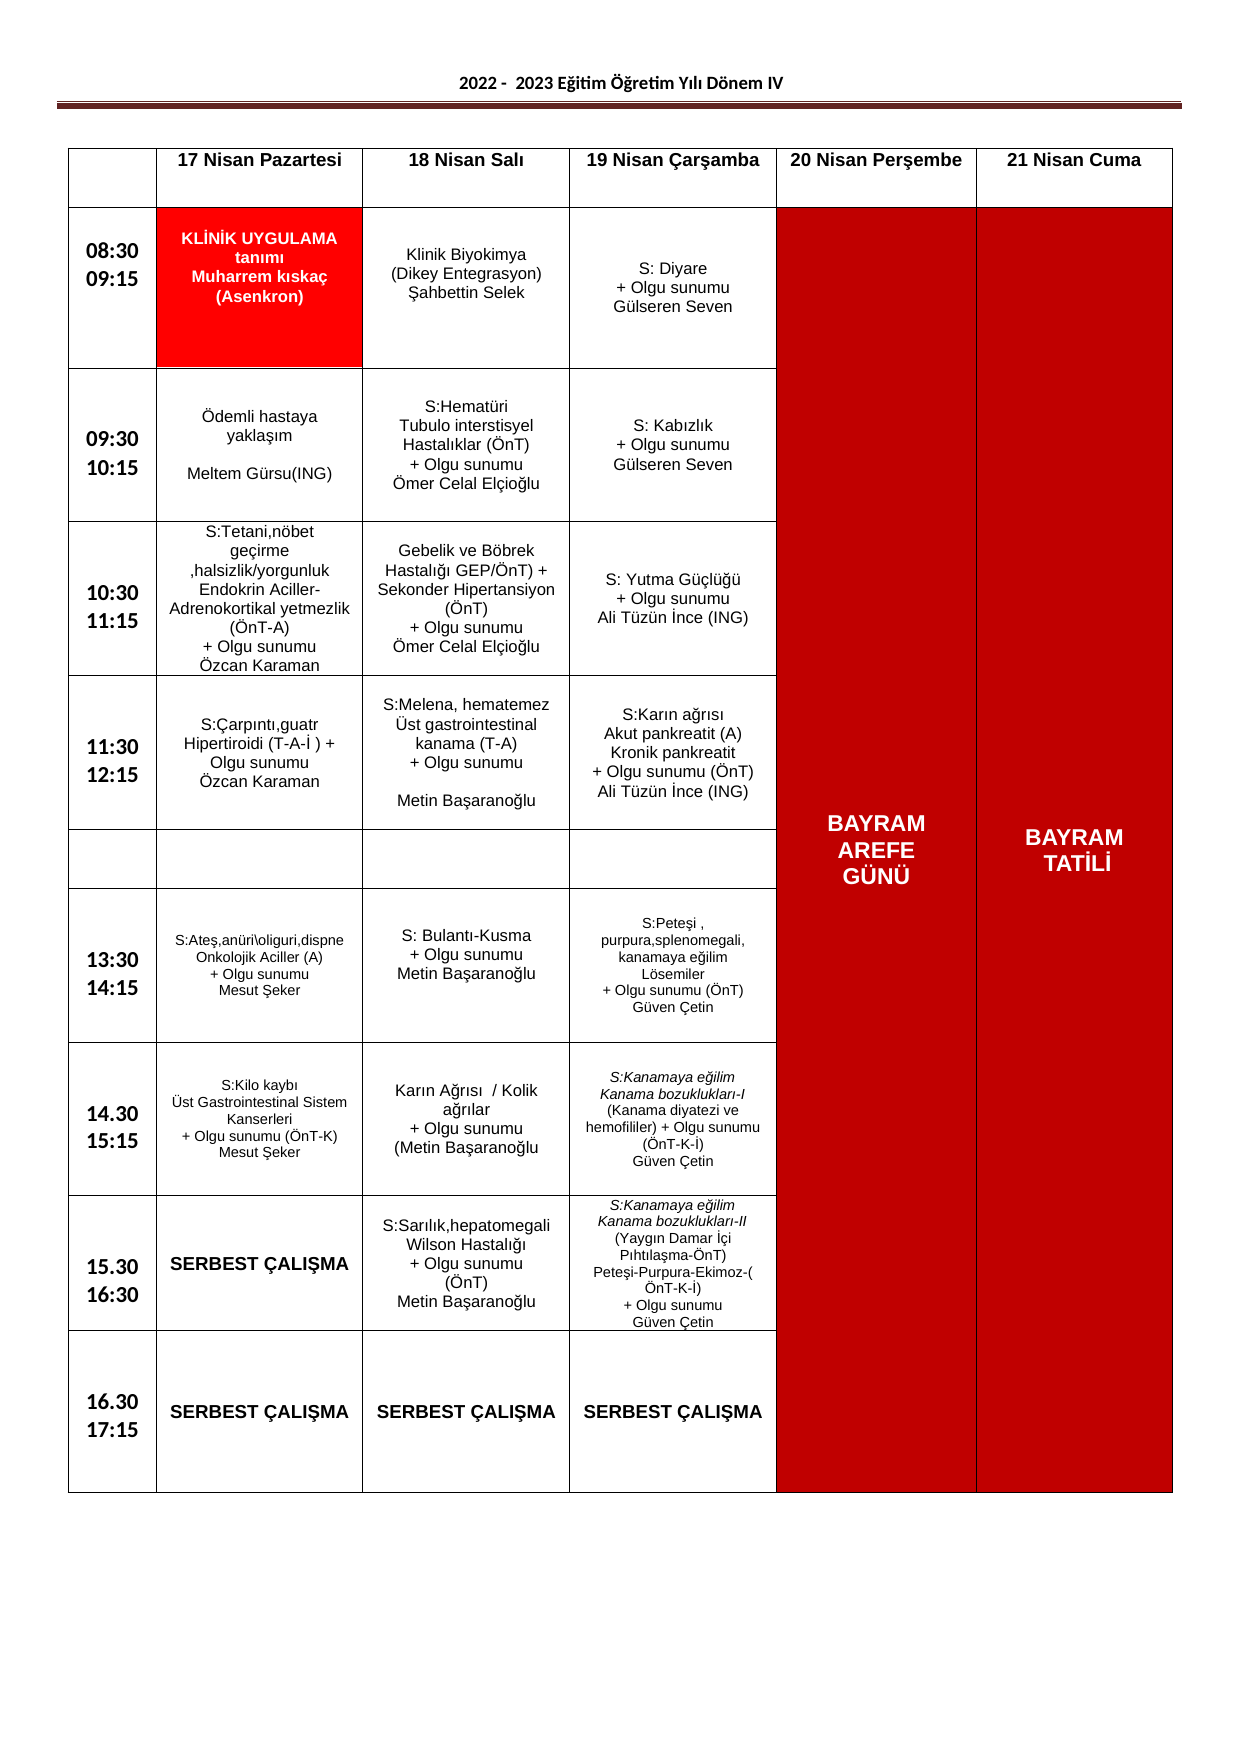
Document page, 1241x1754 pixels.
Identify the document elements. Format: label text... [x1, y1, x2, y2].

table_cell BAYRAM TATİLİ [977, 208, 1172, 1492]
table_cell 10:30 11:15 [69, 522, 156, 675]
table_cell SERBEST ÇALIŞMA [570, 1331, 776, 1492]
table_cell S:Peteşi , purpura,splenomegali, kanamaya eğilim Lösemiler + Olgu sunumu (ÖnT) Güven Çetin [570, 889, 776, 1042]
table_cell S:Kilo kaybı Üst Gastrointestinal Sistem Kanserleri + Olgu sunumu (ÖnT-K) Mesut Şeker [157, 1043, 362, 1195]
table_cell S:Hematüri Tubulo interstisyel Hastalıklar (ÖnT) + Olgu sunumu Ömer Celal Elçioğlu [363, 369, 569, 521]
table_cell S: Diyare + Olgu sunumu Gülseren Seven [570, 208, 776, 367]
table_cell SERBEST ÇALIŞMA [157, 1331, 362, 1492]
table_cell [570, 830, 776, 888]
table_cell KLİNİK UYGULAMA tanımı Muharrem kıskaç (Asenkron) [157, 208, 362, 367]
table_header 17 Nisan Pazartesi [157, 149, 362, 207]
table_cell 13:30 14:15 [69, 889, 156, 1042]
table_cell 09:30 10:15 [69, 369, 156, 521]
table_cell S:Kanamaya eğilim Kanama bozuklukları-II (Yaygın Damar İçi Pıhtılaşma-ÖnT) Peteşi-Purpura-Ekimoz-( ÖnT-K-İ) + Olgu sunumu Güven Çetin [570, 1196, 776, 1330]
table_cell S:Karın ağrısı Akut pankreatit (A) Kronik pankreatit + Olgu sunumu (ÖnT) Ali Tüzün İnce (ING) [570, 676, 776, 829]
table_cell S:Sarılık,hepatomegali Wilson Hastalığı + Olgu sunumu (ÖnT) Metin Başaranoğlu [363, 1196, 569, 1330]
table_cell [157, 830, 362, 888]
table_header 20 Nisan Perşembe [777, 149, 976, 207]
table_cell S:Melena, hematemez Üst gastrointestinal kanama (T-A) + Olgu sunumu Metin Başaranoğlu [363, 676, 569, 829]
table_cell S:Ateş,anüri\oliguri,dispne Onkolojik Aciller (A) + Olgu sunumu Mesut Şeker [157, 889, 362, 1042]
table_cell S: Kabızlık + Olgu sunumu Gülseren Seven [570, 369, 776, 521]
table_cell BAYRAM AREFE GÜNÜ [777, 208, 976, 1492]
table_cell Gebelik ve Böbrek Hastalığı GEP/ÖnT) + Sekonder Hipertansiyon (ÖnT) + Olgu sunumu Ömer Celal Elçioğlu [363, 522, 569, 675]
table_cell 16.30 17:15 [69, 1331, 156, 1492]
table_cell Karın Ağrısı / Kolik ağrılar + Olgu sunumu (Metin Başaranoğlu [363, 1043, 569, 1195]
table_header 19 Nisan Çarşamba [570, 149, 776, 207]
table_cell [69, 830, 156, 888]
table_cell SERBEST ÇALIŞMA [157, 1196, 362, 1330]
table_cell Klinik Biyokimya (Dikey Entegrasyon) Şahbettin Selek [363, 208, 569, 367]
table_cell SERBEST ÇALIŞMA [363, 1331, 569, 1492]
table_cell S:Kanamaya eğilim Kanama bozuklukları-I (Kanama diyatezi ve hemofililer) + Olgu sunumu (ÖnT-K-İ) Güven Çetin [570, 1043, 776, 1195]
table_cell Ödemli hastaya yaklaşım Meltem Gürsu(ING) [157, 369, 362, 521]
table_cell 08:30 09:15 [69, 208, 156, 367]
table_cell 15.30 16:30 [69, 1196, 156, 1330]
table_cell 14.30 15:15 [69, 1043, 156, 1195]
table_cell S: Bulantı-Kusma + Olgu sunumu Metin Başaranoğlu [363, 889, 569, 1042]
table_header 21 Nisan Cuma [977, 149, 1172, 207]
table_cell 11:30 12:15 [69, 676, 156, 829]
table_header [69, 149, 156, 207]
table_cell S: Yutma Güçlüğü + Olgu sunumu Ali Tüzün İnce (ING) [570, 522, 776, 675]
table_cell [363, 830, 569, 888]
table_header 18 Nisan Salı [363, 149, 569, 207]
table_cell S:Çarpıntı,guatr Hipertiroidi (T-A-İ ) + Olgu sunumu Özcan Karaman [157, 676, 362, 829]
table_cell S:Tetani,nöbet geçirme ,halsizlik/yorgunluk Endokrin Aciller- Adrenokortikal yetmezlik (ÖnT-A) + Olgu sunumu Özcan Karaman [157, 522, 362, 675]
